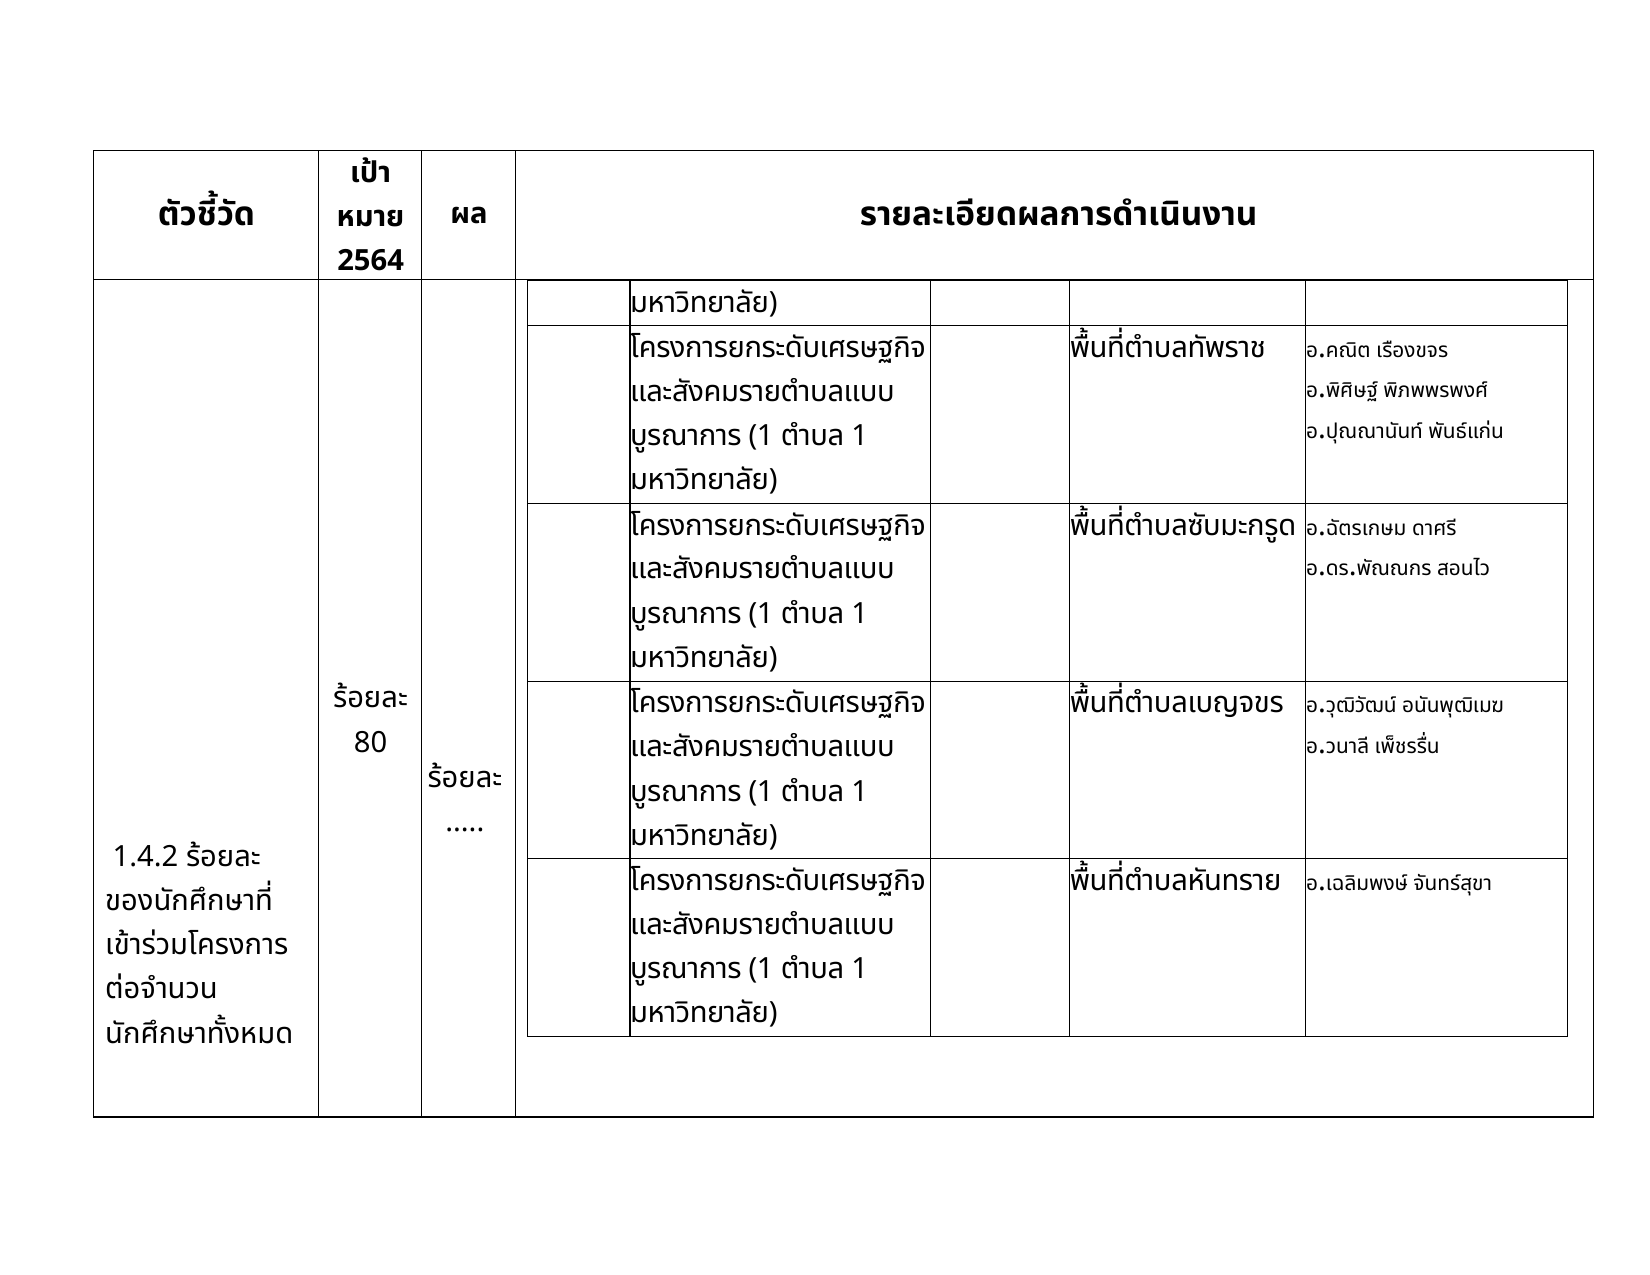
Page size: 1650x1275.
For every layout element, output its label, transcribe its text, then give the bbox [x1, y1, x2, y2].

table_header เป้าหมาย 2564 [319, 151, 421, 279]
table_header ผล [422, 151, 515, 279]
table_header รายละเอียดผลการดำเนินงาน [516, 151, 1593, 279]
table_cell ร้อยละ 40 ร้อยละ 80 [319, 280, 421, 1116]
table_header ตัวชี้วัด [94, 151, 318, 279]
table_cell ร้อยละ ...100.. ร้อยละ ..... [422, 280, 515, 1116]
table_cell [94, 280, 318, 1116]
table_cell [516, 280, 1593, 1116]
